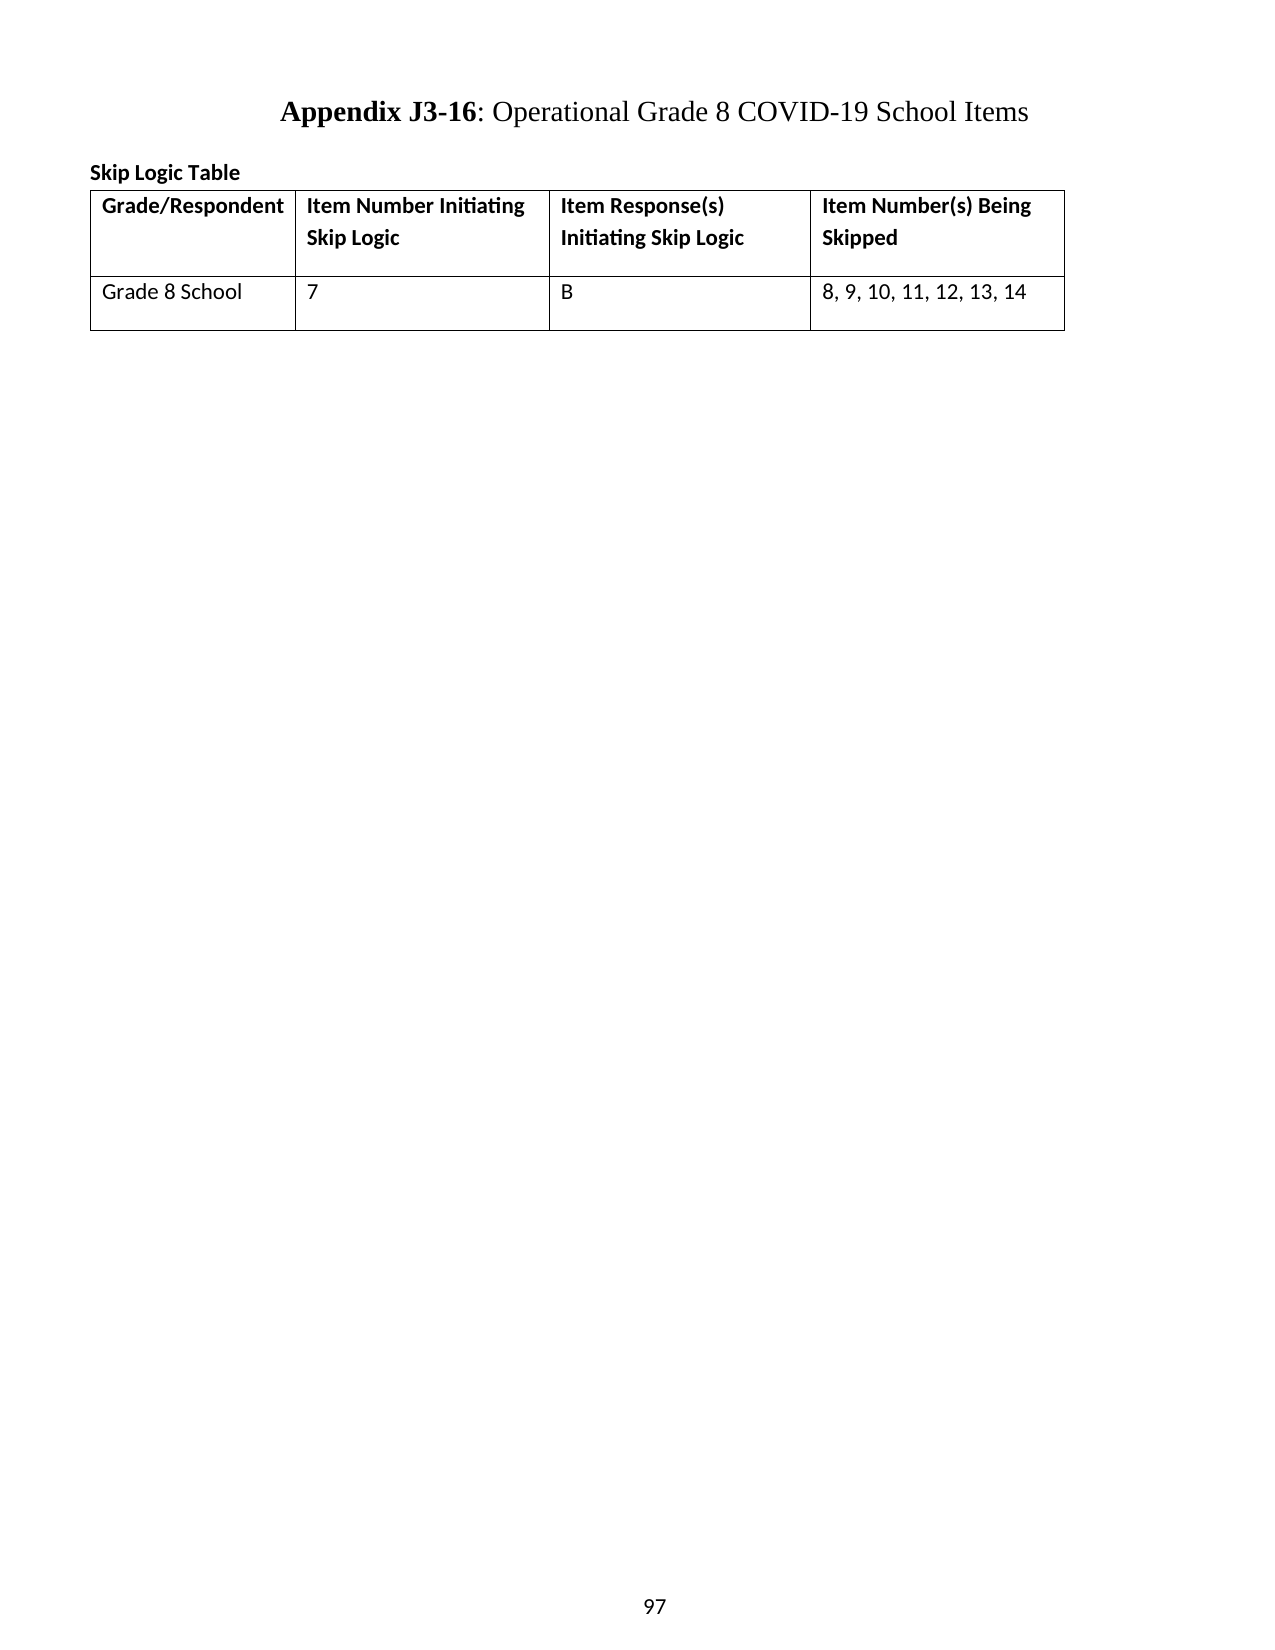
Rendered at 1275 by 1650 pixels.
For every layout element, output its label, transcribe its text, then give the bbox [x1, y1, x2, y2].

text Skip Logic Table [90, 158, 1219, 186]
table_header Grade/Respondent [91, 191, 295, 276]
table_header Item Response(s) Initiating Skip Logic [550, 191, 810, 276]
table_header Item Number Initiating Skip Logic [296, 191, 549, 276]
table_cell Grade 8 School [91, 277, 295, 329]
subtitle Appendix J3-16: Operational Grade 8 COVID-19 School Items [90, 94, 1219, 128]
table_cell 8, 9, 10, 11, 12, 13, 14 [811, 277, 1064, 329]
table_header Item Number(s) Being Skipped [811, 191, 1064, 276]
table_cell B [550, 277, 810, 329]
table_cell 7 [296, 277, 549, 329]
